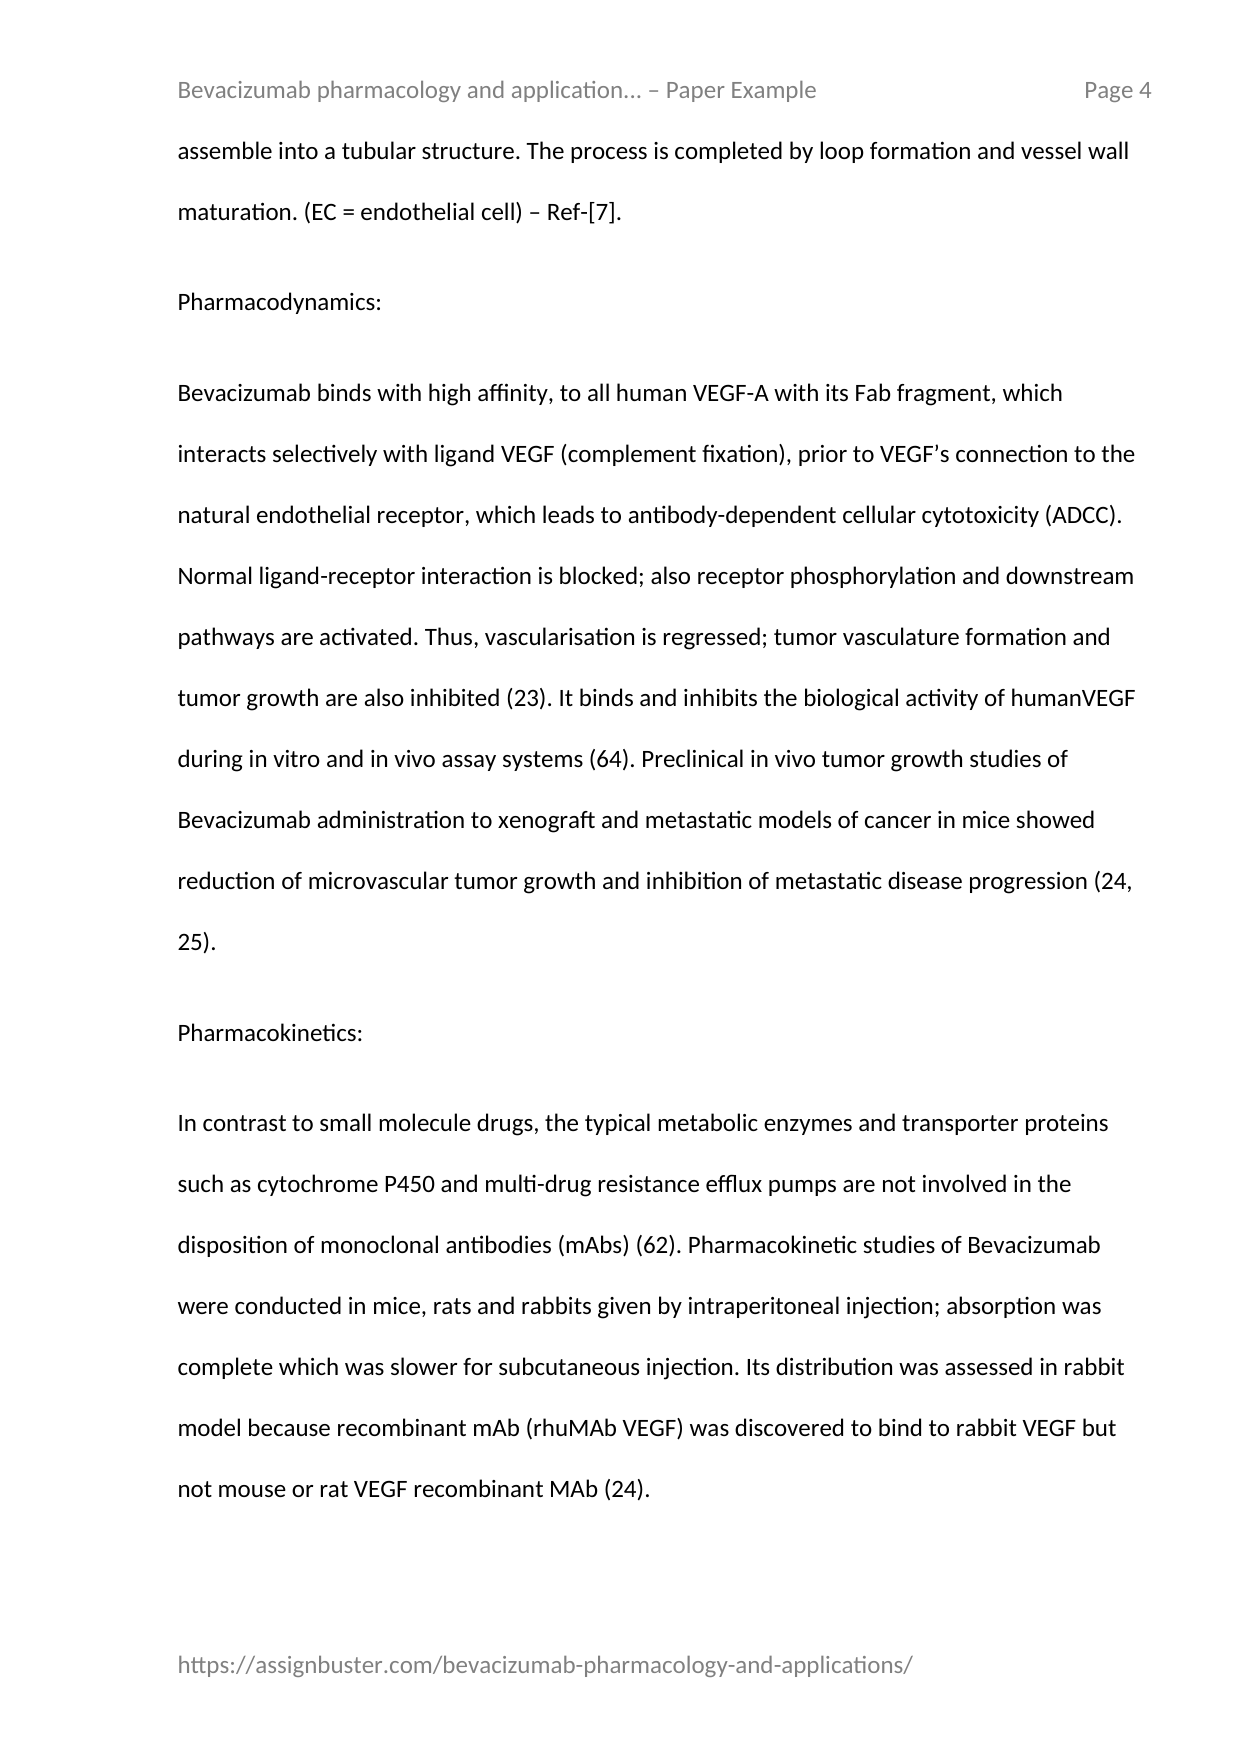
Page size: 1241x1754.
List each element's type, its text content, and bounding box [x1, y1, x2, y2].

text Pharmacokinetics: [177, 1017, 1152, 1047]
text Pharmacodynamics: [177, 286, 1152, 317]
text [177, 135, 1152, 226]
text Bevacizumab binds with high affinity, to all human VEGF-A with its Fab fragment, which interacts selectively with ligand VEGF (complement fixation), prior to VEGF’s connection to the natural endothelial receptor, which leads to antibody-dependent cellular cytotoxicity (ADCC). Normal ligand-receptor interaction is blocked; also receptor phosphorylation and downstream pathways are activated. Thus, vascularisation is regressed; tumor vasculature formation and tumor growth are also inhibited (23). It binds and inhibits the biological activity of humanVEGF during in vitro and in vivo assay systems (64). Preclinical in vivo tumor growth studies of Bevacizumab administration to xenograft and metastatic models of cancer in mice showed reduction of microvascular tumor growth and inhibition of metastatic disease progression (24, 25). [177, 377, 1152, 957]
text In contrast to small molecule drugs, the typical metabolic enzymes and transporter proteins such as cytochrome P450 and multi-drug resistance efflux pumps are not involved in the disposition of monoclonal antibodies (mAbs) (62). Pharmacokinetic studies of Bevacizumab were conducted in mice, rats and rabbits given by intraperitoneal injection; absorption was complete which was slower for subcutaneous injection. Its distribution was assessed in rabbit model because recombinant mAb (rhuMAb VEGF) was discovered to bind to rabbit VEGF but not mouse or rat VEGF recombinant MAb (24). [177, 1107, 1152, 1504]
